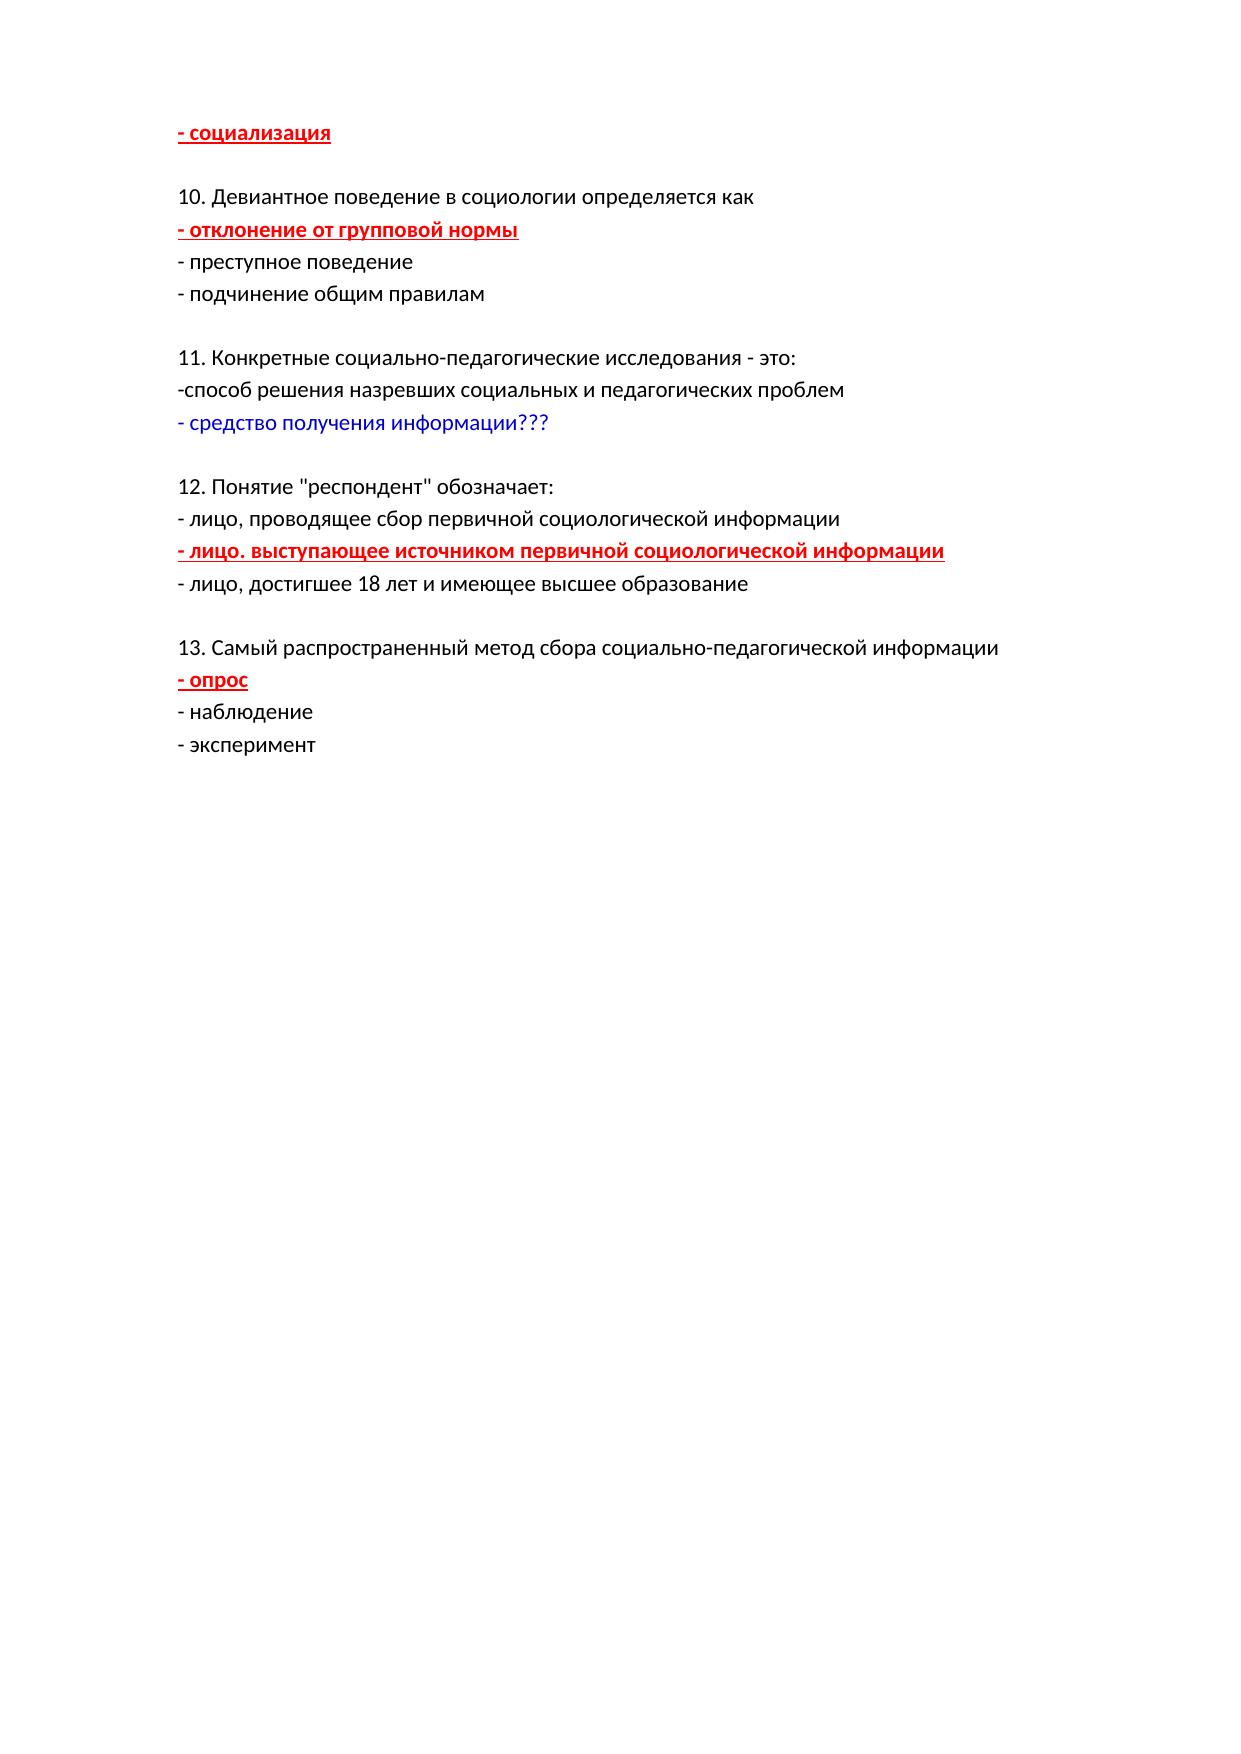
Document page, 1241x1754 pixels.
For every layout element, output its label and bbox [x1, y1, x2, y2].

text [177, 118, 1152, 758]
